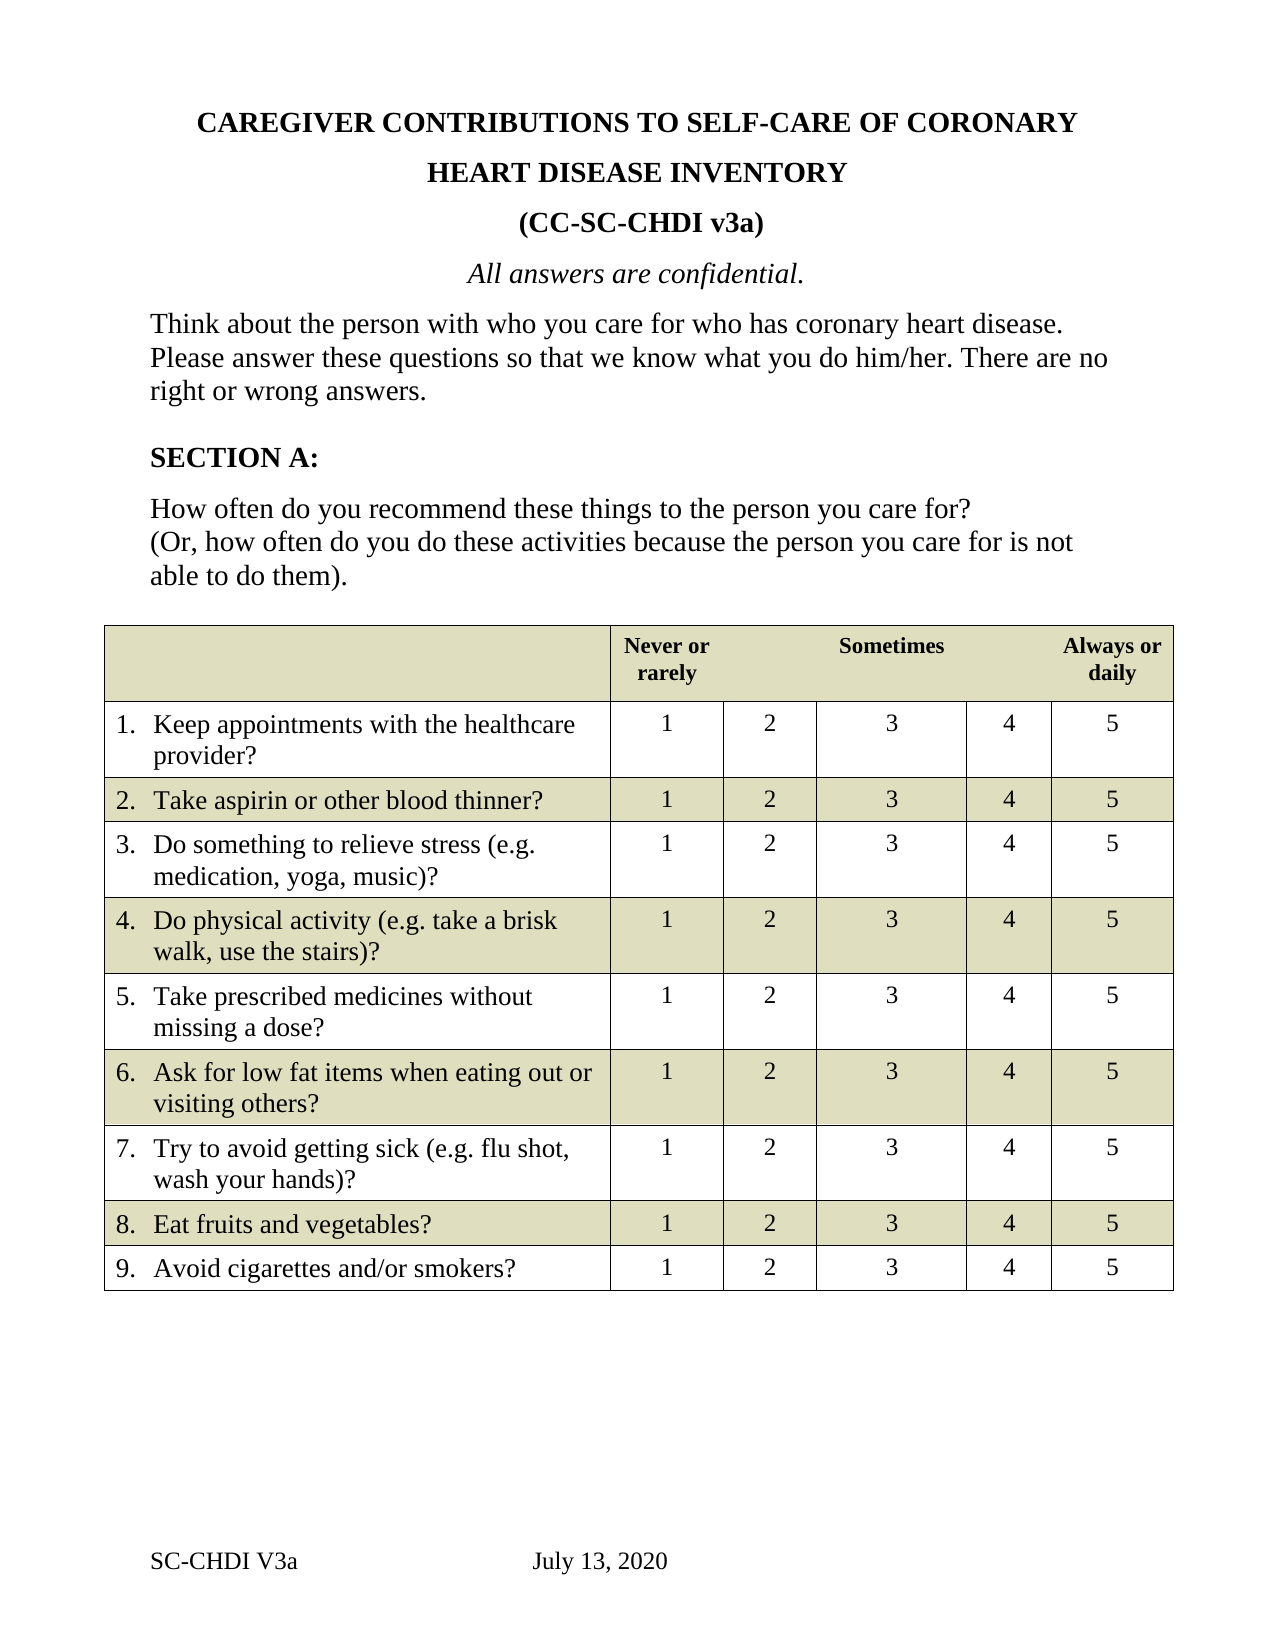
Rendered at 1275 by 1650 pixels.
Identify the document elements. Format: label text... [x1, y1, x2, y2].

text (Or, how often do you do these activities because the person you care for is not able to do them). [150, 524, 1125, 591]
table_cell 2 [724, 778, 816, 821]
text Think about the person with who you care for who has coronary heart disease. Please answer these questions so that we know what you do him/her. There are no right or wrong answers. [150, 306, 1125, 407]
table_cell 3 [817, 778, 966, 821]
table_cell 4 [967, 974, 1051, 1049]
text CAREGIVER CONTRIBUTIONS TO SELF- OF CORONARY HEART DISEASE INVENTORY [150, 105, 1125, 189]
table_cell Take aspirin or other blood thinner? [105, 778, 610, 821]
table_header [723, 626, 817, 701]
text All answers are confidential. [150, 256, 1125, 289]
table_cell 4 [967, 1201, 1051, 1245]
table_cell 5 [1052, 1246, 1173, 1290]
text (CC-SC-CHDI v3a) [150, 206, 1125, 239]
table_cell 5 [1052, 702, 1173, 777]
table_cell 1 [611, 1201, 723, 1245]
table_cell 5 [1052, 778, 1173, 821]
table_cell Do physical activity (e.g. take a brisk walk, use the stairs)? [105, 898, 610, 973]
table_cell Take prescribed medicines without missing a dose? [105, 974, 610, 1049]
table_cell 1 [611, 822, 723, 897]
table_cell 3 [817, 822, 966, 897]
table_cell Try to avoid getting sick (e.g. flu shot, wash your hands)? [105, 1126, 610, 1200]
table_cell 4 [967, 1126, 1051, 1200]
table_cell 3 [817, 974, 966, 1049]
table_header Sometimes [817, 626, 967, 701]
table_cell 4 [967, 822, 1051, 897]
table_cell Eat fruits and vegetables? [105, 1201, 610, 1245]
table_cell 1 [611, 1050, 723, 1124]
table_cell 3 [817, 1246, 966, 1290]
table_header Always or daily [1051, 626, 1173, 701]
text SECTION A: [150, 440, 1125, 474]
table_cell 2 [724, 898, 816, 973]
table_cell 2 [724, 1201, 816, 1245]
table_cell 5 [1052, 1126, 1173, 1200]
text How often do you recommend these things to the person you care for? [150, 491, 1125, 524]
table_cell 4 [967, 1050, 1051, 1124]
table_cell Keep appointments with the healthcare provider? [105, 702, 610, 777]
table_cell 2 [724, 1246, 816, 1290]
table_cell 2 [724, 974, 816, 1049]
table_cell 4 [967, 1246, 1051, 1290]
table_cell Avoid cigarettes and/or smokers? [105, 1246, 610, 1290]
table_header [105, 626, 610, 701]
table_cell 3 [817, 702, 966, 777]
table_cell 5 [1052, 822, 1173, 897]
table_cell 5 [1052, 1201, 1173, 1245]
table_cell 4 [967, 898, 1051, 973]
table_cell 1 [611, 974, 723, 1049]
table_cell Do something to relieve stress (e.g. medication, yoga, music)? [105, 822, 610, 897]
table_cell 5 [1052, 974, 1173, 1049]
table_cell 2 [724, 1050, 816, 1124]
table_cell 4 [967, 702, 1051, 777]
table_cell 2 [724, 702, 816, 777]
table_header [967, 626, 1051, 701]
table_cell 3 [817, 1201, 966, 1245]
table_cell 5 [1052, 898, 1173, 973]
table_cell 3 [817, 898, 966, 973]
table_header Never or rarely [611, 626, 723, 701]
table_cell 1 [611, 1126, 723, 1200]
table_cell 2 [724, 822, 816, 897]
table_cell 1 [611, 702, 723, 777]
table_cell Ask for low fat items when eating out or visiting others? [105, 1050, 610, 1124]
table_cell 2 [724, 1126, 816, 1200]
table_cell 1 [611, 778, 723, 821]
table_cell 5 [1052, 1050, 1173, 1124]
table_cell 1 [611, 1246, 723, 1290]
table_cell 1 [611, 898, 723, 973]
table_cell 3 [817, 1126, 966, 1200]
table_cell 3 [817, 1050, 966, 1124]
table_cell 4 [967, 778, 1051, 821]
